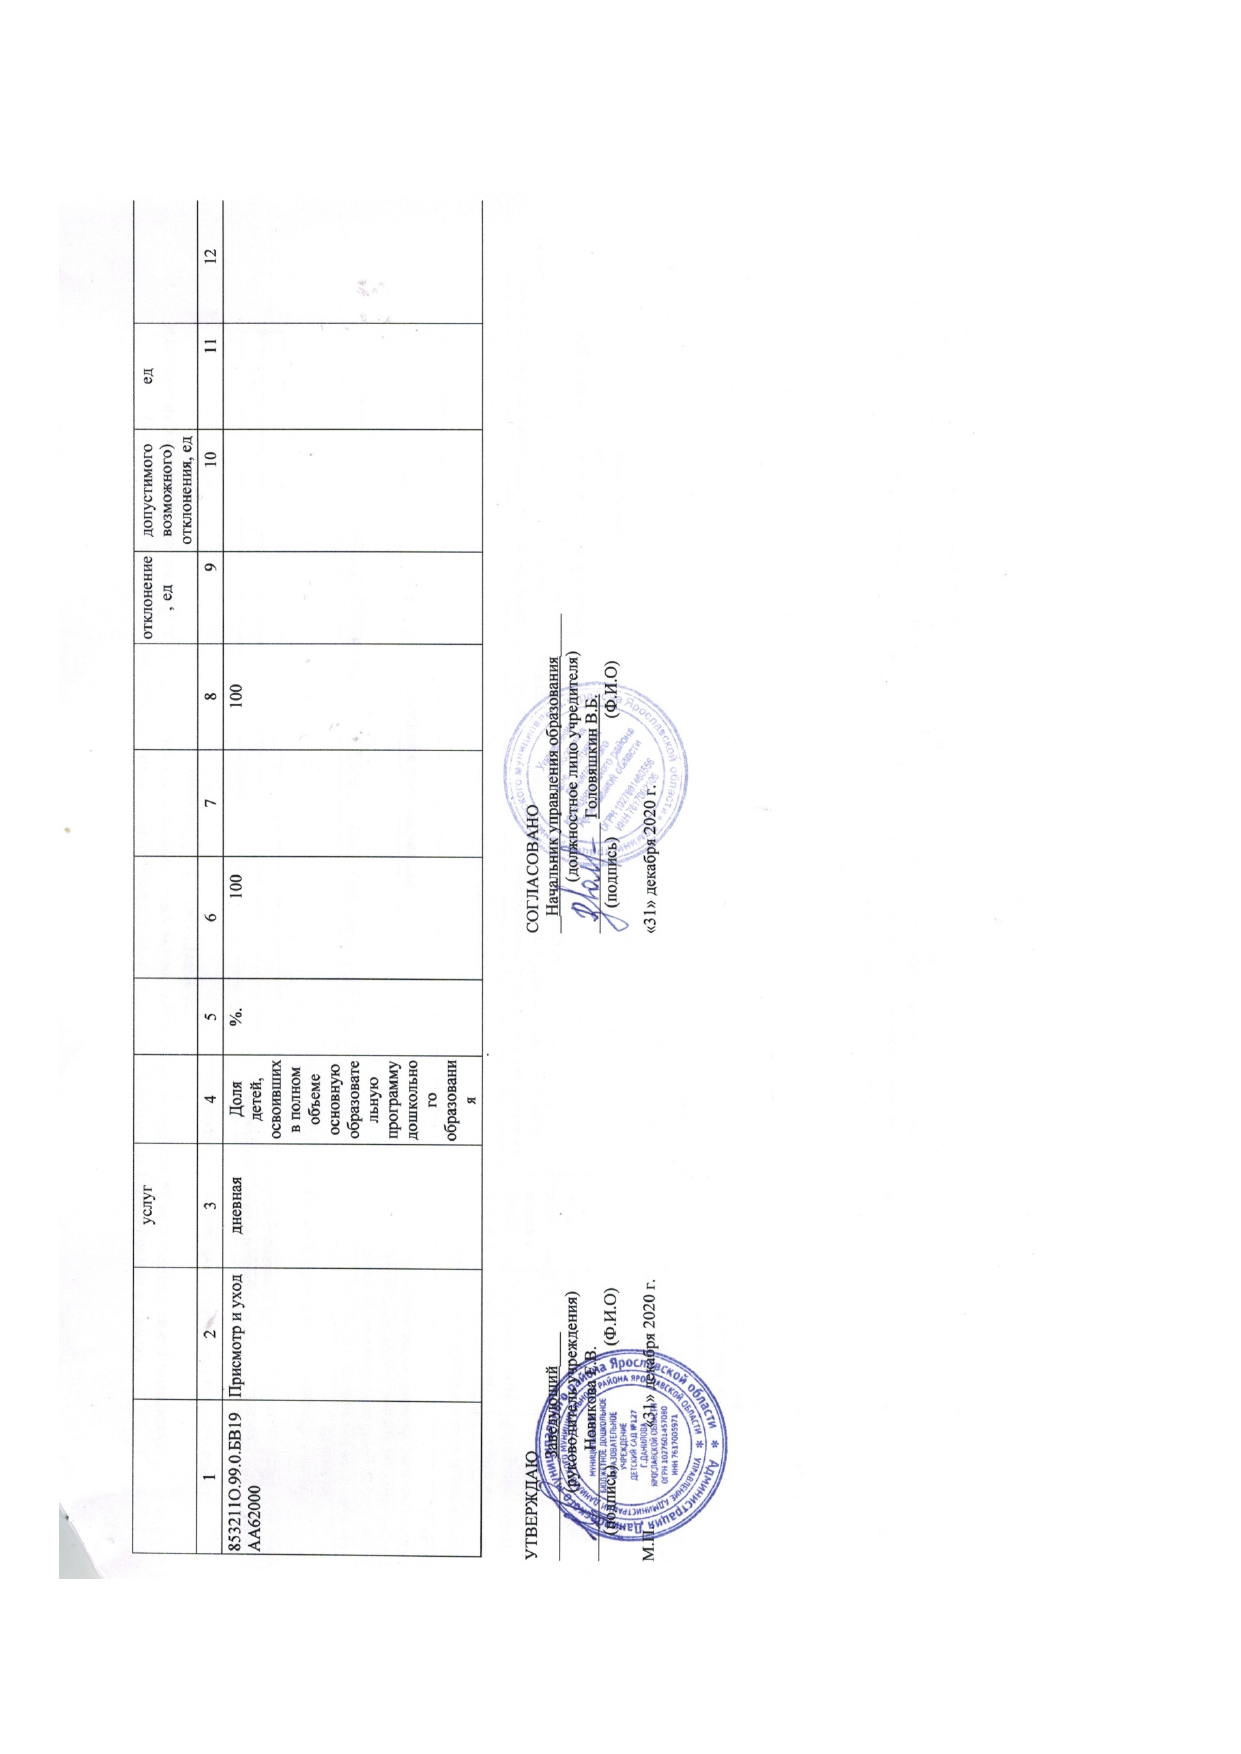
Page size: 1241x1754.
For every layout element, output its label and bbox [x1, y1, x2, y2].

picture [59, 188, 1034, 1579]
